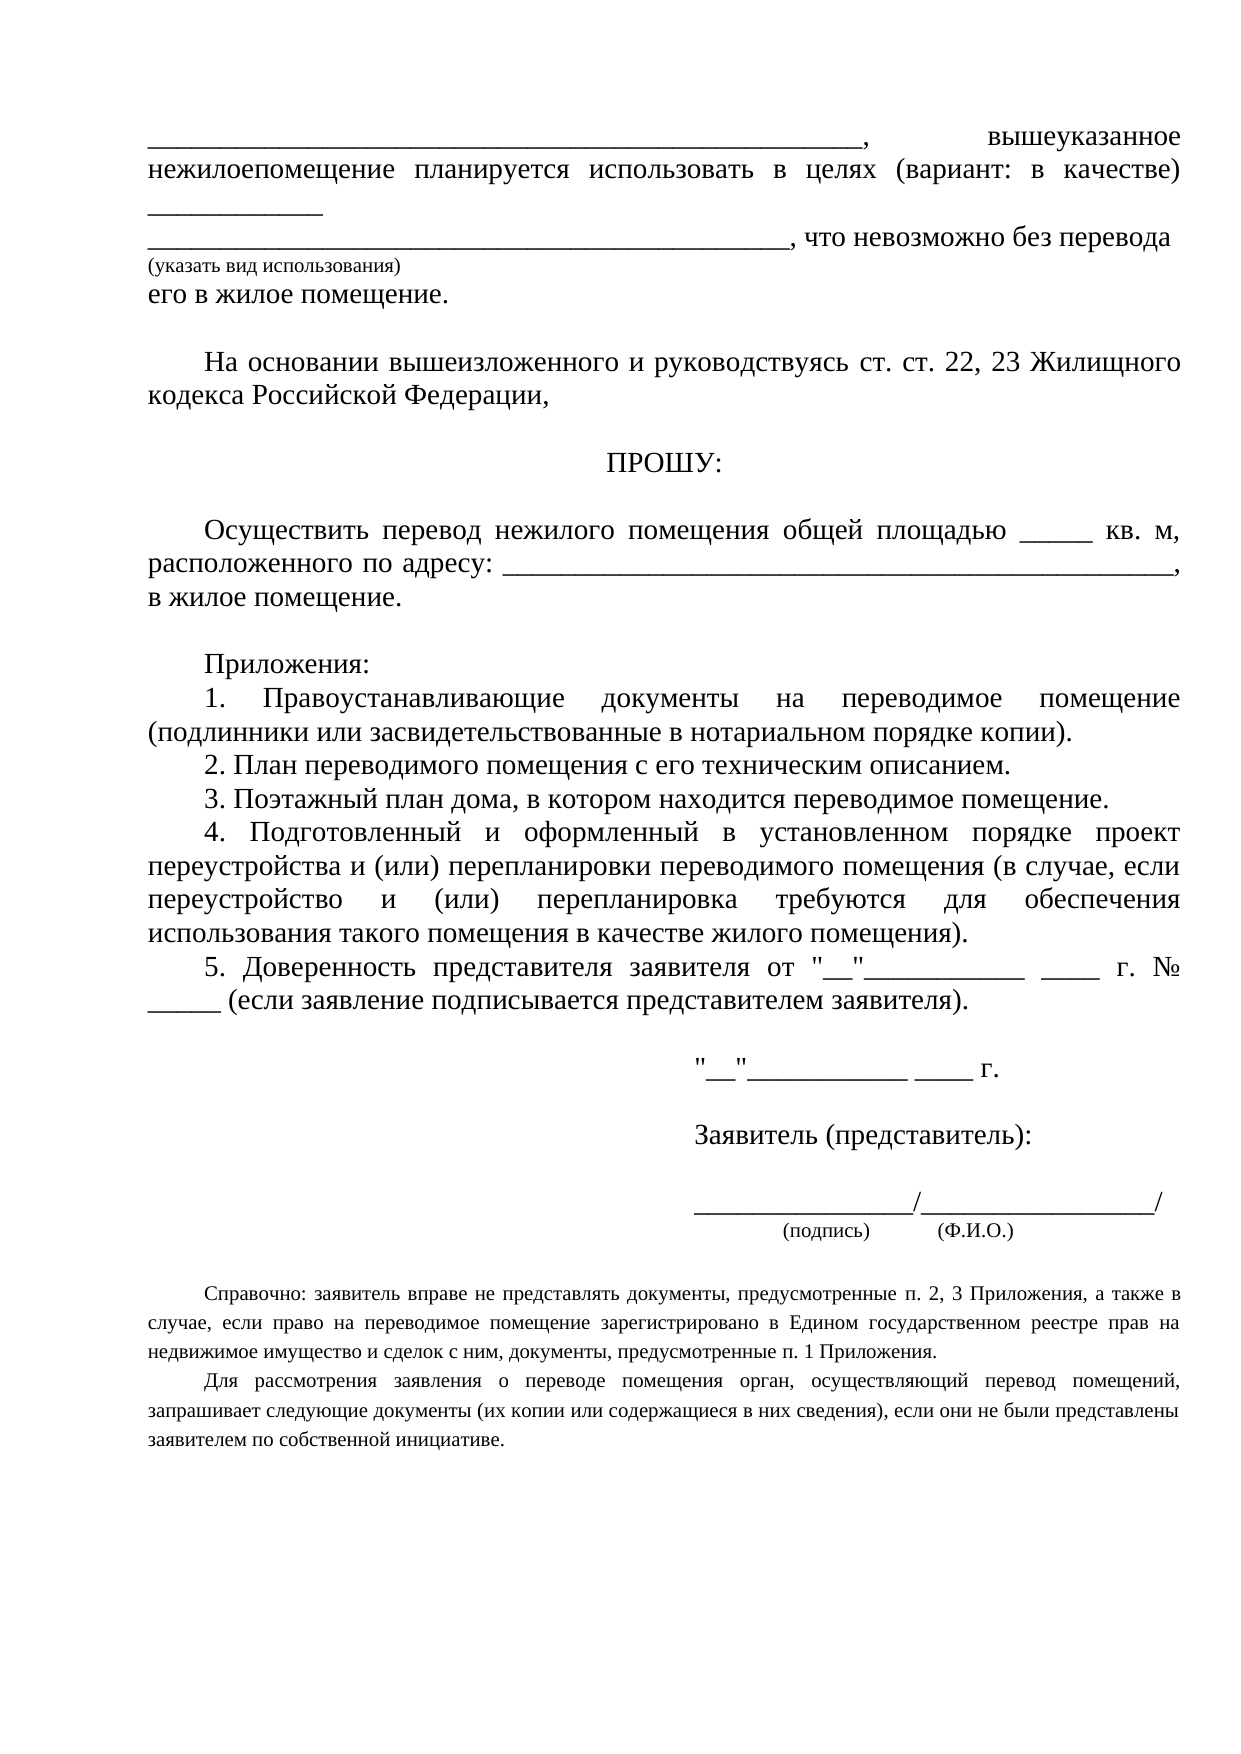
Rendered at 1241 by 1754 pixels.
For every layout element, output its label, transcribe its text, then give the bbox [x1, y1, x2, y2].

text 4. Подготовленный и оформленный в установленном порядке проект переустройства и (или) перепланировки переводимого помещения (в случае, если переустройство и (или) перепланировка требуются для обеспечения использования такого помещения в качестве жилого помещения). [148, 814, 1181, 949]
text (подпись) (Ф.И.О.) [148, 1218, 1181, 1242]
text Для рассмотрения заявления о переводе помещения орган, осуществляющий перевод помещений, запрашивает следующие документы (их копии или содержащиеся в них сведения), если они не были представлены заявителем по собственной инициативе. [148, 1363, 1181, 1451]
text ____________________________________________, что невозможно без перевода [148, 219, 1181, 252]
text _________________________________________________, вышеуказанное нежилоепомещение планируется использовать в целях (вариант: в качестве) ____________ [148, 118, 1181, 219]
text 2. План переводимого помещения с его техническим описанием. [148, 747, 1181, 781]
text 3. Поэтажный план дома, в котором находится переводимое помещение. [148, 781, 1181, 814]
text Справочно: заявитель вправе не представлять документы, предусмотренные п. 2, 3 Приложения, а также в случае, если право на переводимое помещение зарегистрировано в Едином государственном реестре прав на недвижимое имущество и сделок с ним, документы, предусмотренные п. 1 Приложения. [148, 1276, 1181, 1363]
text его в жилое помещение. [148, 277, 1181, 310]
text Осуществить перевод нежилого помещения общей площадью _____ кв. м, расположенного по адресу: ______________________________________________, в жилое помещение. [148, 512, 1181, 613]
text 1. Правоустанавливающие документы на переводимое помещение (подлинники или засвидетельствованные в нотариальном порядке копии). [148, 680, 1181, 747]
text 5. Доверенность представителя заявителя от "__"___________ ____ г. № _____ (если заявление подписывается представителем заявителя). [148, 949, 1181, 1016]
text "__"___________ ____ г. [148, 1050, 1181, 1083]
text (указать вид использования) [148, 252, 1181, 277]
text На основании вышеизложенного и руководствуясь ст. ст. 22, 23 Жилищного кодекса Российской Федерации, [148, 344, 1181, 411]
text Приложения: [148, 646, 1181, 680]
text Заявитель (представитель): [148, 1117, 1181, 1151]
text _______________/________________/ [148, 1184, 1181, 1218]
text ПРОШУ: [148, 445, 1181, 478]
